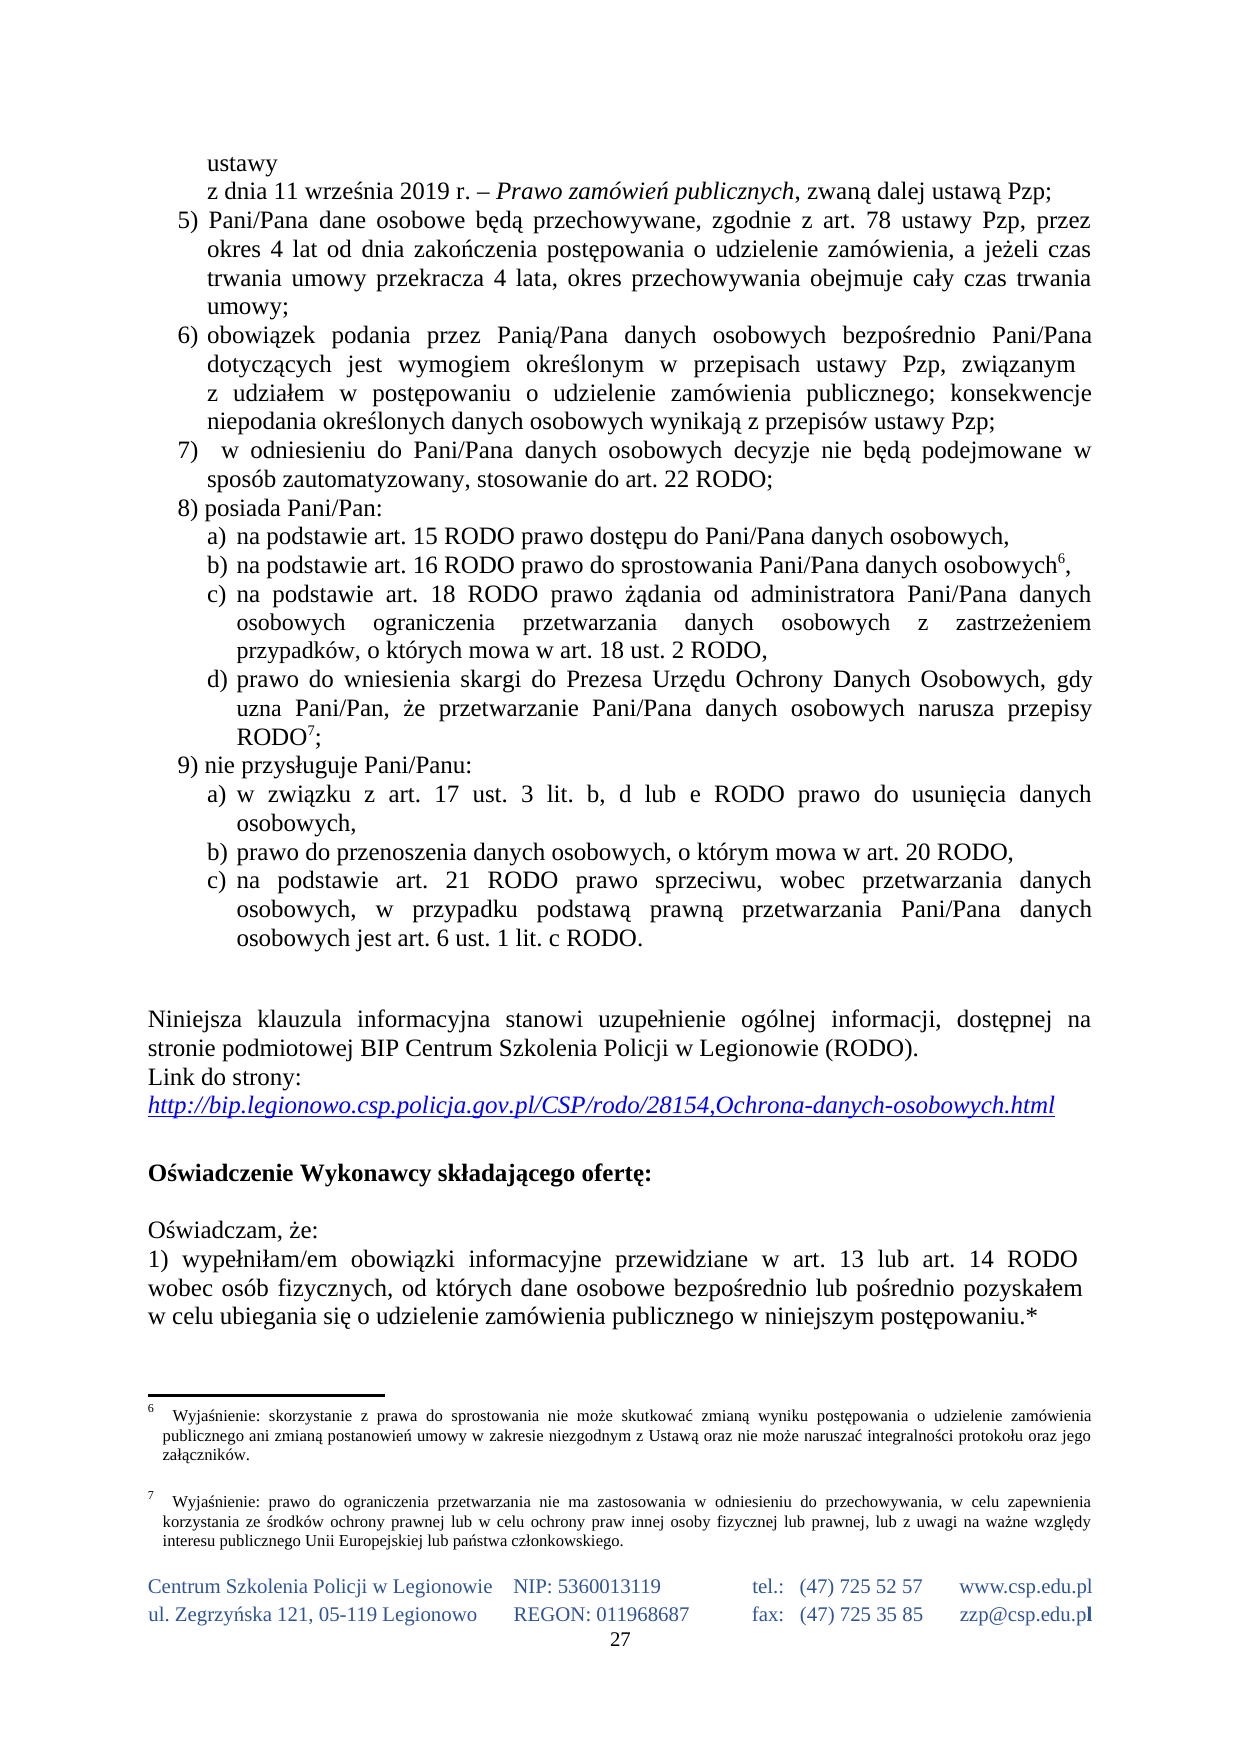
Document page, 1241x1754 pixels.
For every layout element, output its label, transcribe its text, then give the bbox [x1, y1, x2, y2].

text 5) Pani/Pana dane osobowe będą przechowywane, zgodnie z art. 78 ustawy Pzp, przez okres 4 lat od dnia zakończenia postępowania o udzielenie zamówienia, a jeżeli czas trwania umowy przekracza 4 lata, okres przechowywania obejmuje cały czas trwania umowy; [177, 205, 1092, 320]
text 8) posiada Pani/Pan: [177, 493, 1092, 521]
text a) na podstawie art. 15 RODO prawo dostępu do Pani/Pana danych osobowych, [207, 521, 1092, 550]
text Oświadczenie Wykonawcy składającego ofertę: [148, 1158, 1092, 1186]
text d) prawo do wniesienia skargi do Prezesa Urzędu Ochrony Danych Osobowych, gdy uzna Pani/Pan, że przetwarzanie Pani/Pana danych osobowych narusza przepisy RODO; [207, 664, 1092, 750]
text Oświadczam, że: [148, 1215, 1092, 1244]
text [177, 148, 1092, 205]
text b) na podstawie art. 16 RODO prawo do sprostowania Pani/Pana danych osobowych, [207, 550, 1092, 579]
text b) prawo do przenoszenia danych osobowych, o którym mowa w art. 20 RODO, [207, 837, 1092, 865]
text http://bip.legionowo.csp.policja.gov.pl/CSP/rodo/28154,Ochrona-danych-osobowych.html [148, 1091, 1092, 1119]
text c) na podstawie art. 21 RODO prawo sprzeciwu, wobec przetwarzania danych osobowych, w przypadku podstawą prawną przetwarzania Pani/Pana danych osobowych jest art. 6 ust. 1 lit. c RODO. [207, 865, 1092, 952]
text c) na podstawie art. 18 RODO prawo żądania od administratora Pani/Pana danych osobowych ograniczenia przetwarzania danych osobowych z zastrzeżeniem przypadków, o których mowa w art. 18 ust. 2 RODO, [207, 579, 1092, 664]
text 6) obowiązek podania przez Panią/Pana danych osobowych bezpośrednio Pani/Pana dotyczących jest wymogiem określonym w przepisach ustawy Pzp, związanym z udziałem w postępowaniu o udzielenie zamówienia publicznego; konsekwencje niepodania określonych danych osobowych wynikają z przepisów ustawy Pzp; [177, 320, 1092, 435]
text 1) wypełniłam/em obowiązki informacyjne przewidziane w art. 13 lub art. 14 RODO wobec osób fizycznych, od których dane osobowe bezpośrednio lub pośrednio pozyskałem w celu ubiegania się o udzielenie zamówienia publicznego w niniejszym postępowaniu.* [148, 1244, 1092, 1330]
text Niniejsza klauzula informacyjna stanowi uzupełnienie ogólnej informacji, dostępnej na stronie podmiotowej BIP Centrum Szkolenia Policji w Legionowie (RODO). [148, 1004, 1092, 1062]
text a) w związku z art. 17 ust. 3 lit. b, d lub e RODO prawo do usunięcia danych osobowych, [207, 779, 1092, 837]
text Link do strony: [148, 1062, 1092, 1091]
text 7) w odniesieniu do Pani/Pana danych osobowych decyzje nie będą podejmowane w sposób zautomatyzowany, stosowanie do art. 22 RODO; [177, 435, 1092, 493]
text 9) nie przysługuje Pani/Panu: [177, 750, 1092, 779]
